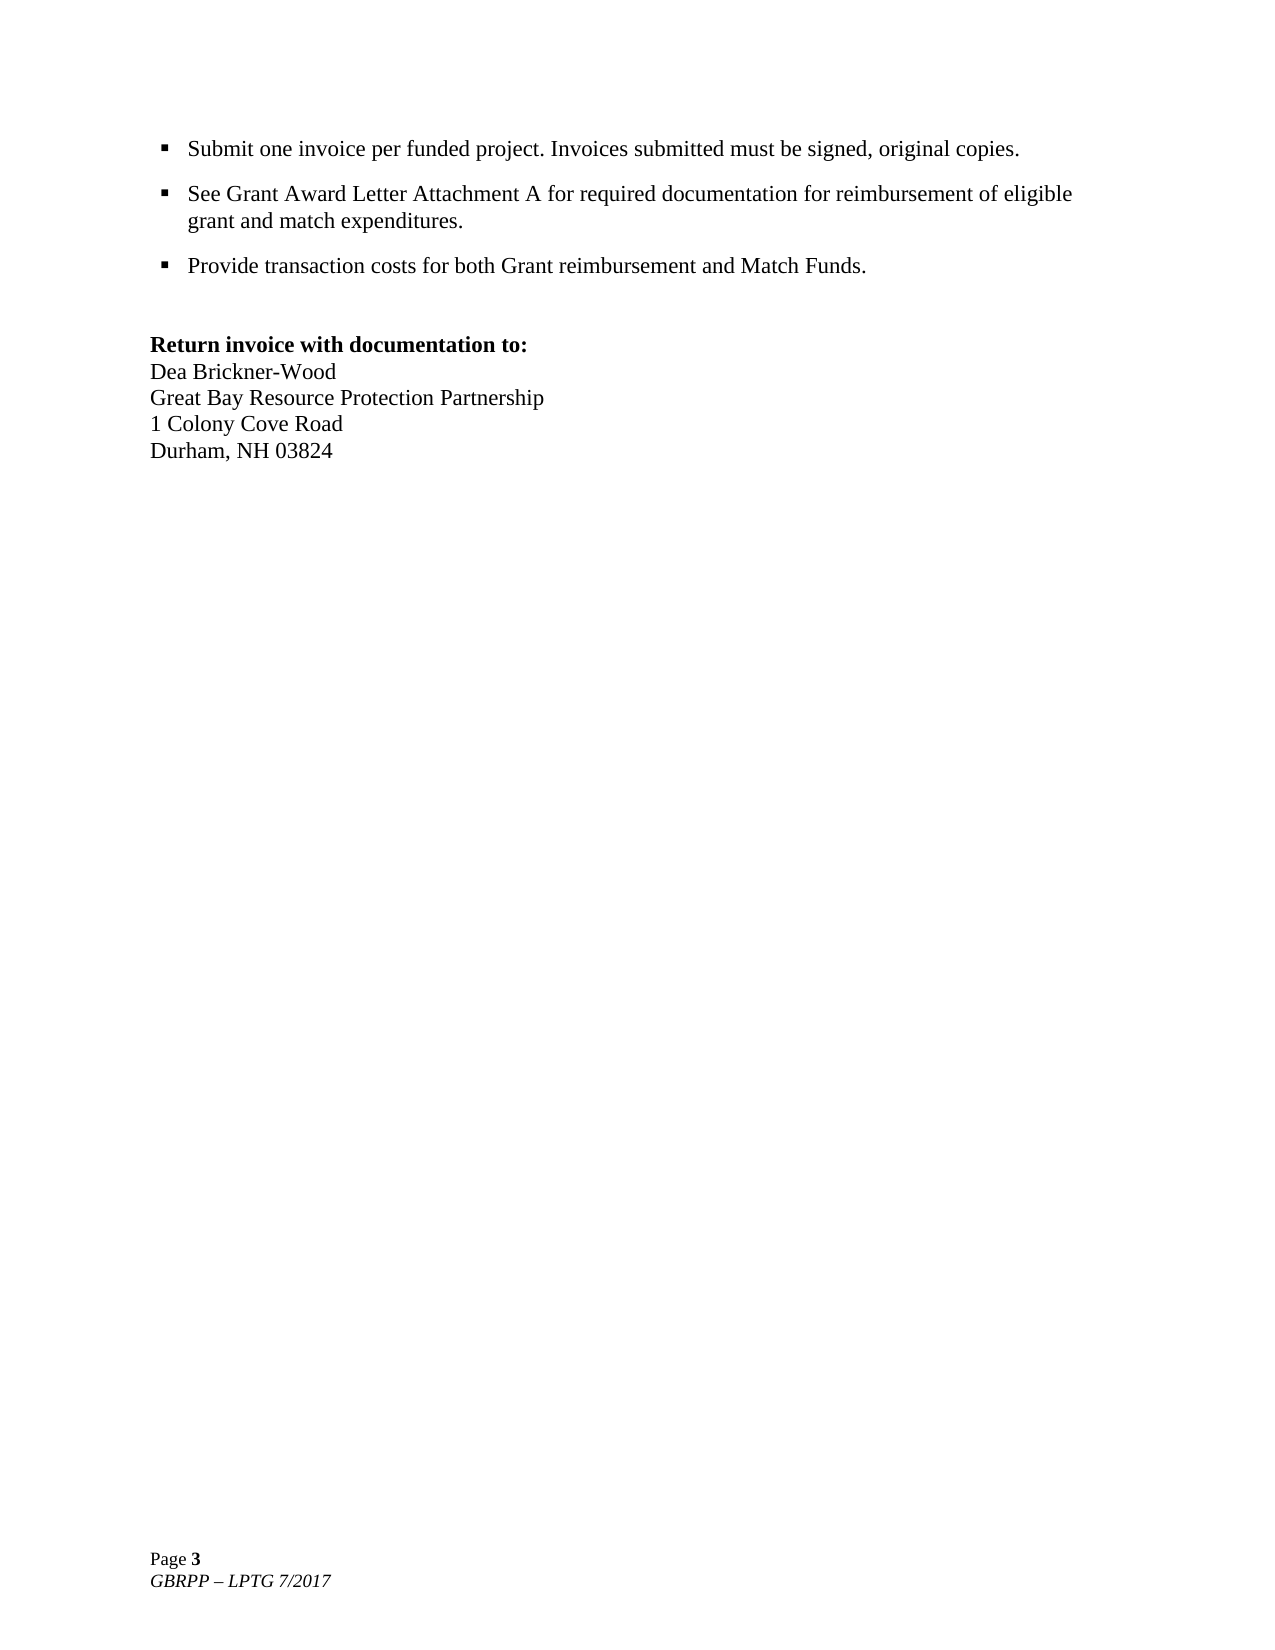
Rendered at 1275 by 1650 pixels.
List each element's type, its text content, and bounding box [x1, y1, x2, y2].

text Great Bay Resource Protection Partnership [150, 384, 1125, 411]
text Return invoice with documentation to: [150, 331, 1125, 358]
list See Grant Award Letter Attachment A for required documentation for reimbursement of eligible grant and match expenditures. [159, 181, 1125, 233]
text Durham, NH 03824 [150, 437, 1125, 463]
text Dea Brickner-Wood [150, 358, 1125, 384]
list Provide transaction costs for both Grant reimbursement and Match Funds. [112, 252, 1125, 279]
text 1 Colony Cove Road [150, 411, 1125, 437]
list Submit one invoice per funded project. Invoices submitted must be signed, original copies. [112, 135, 1125, 161]
